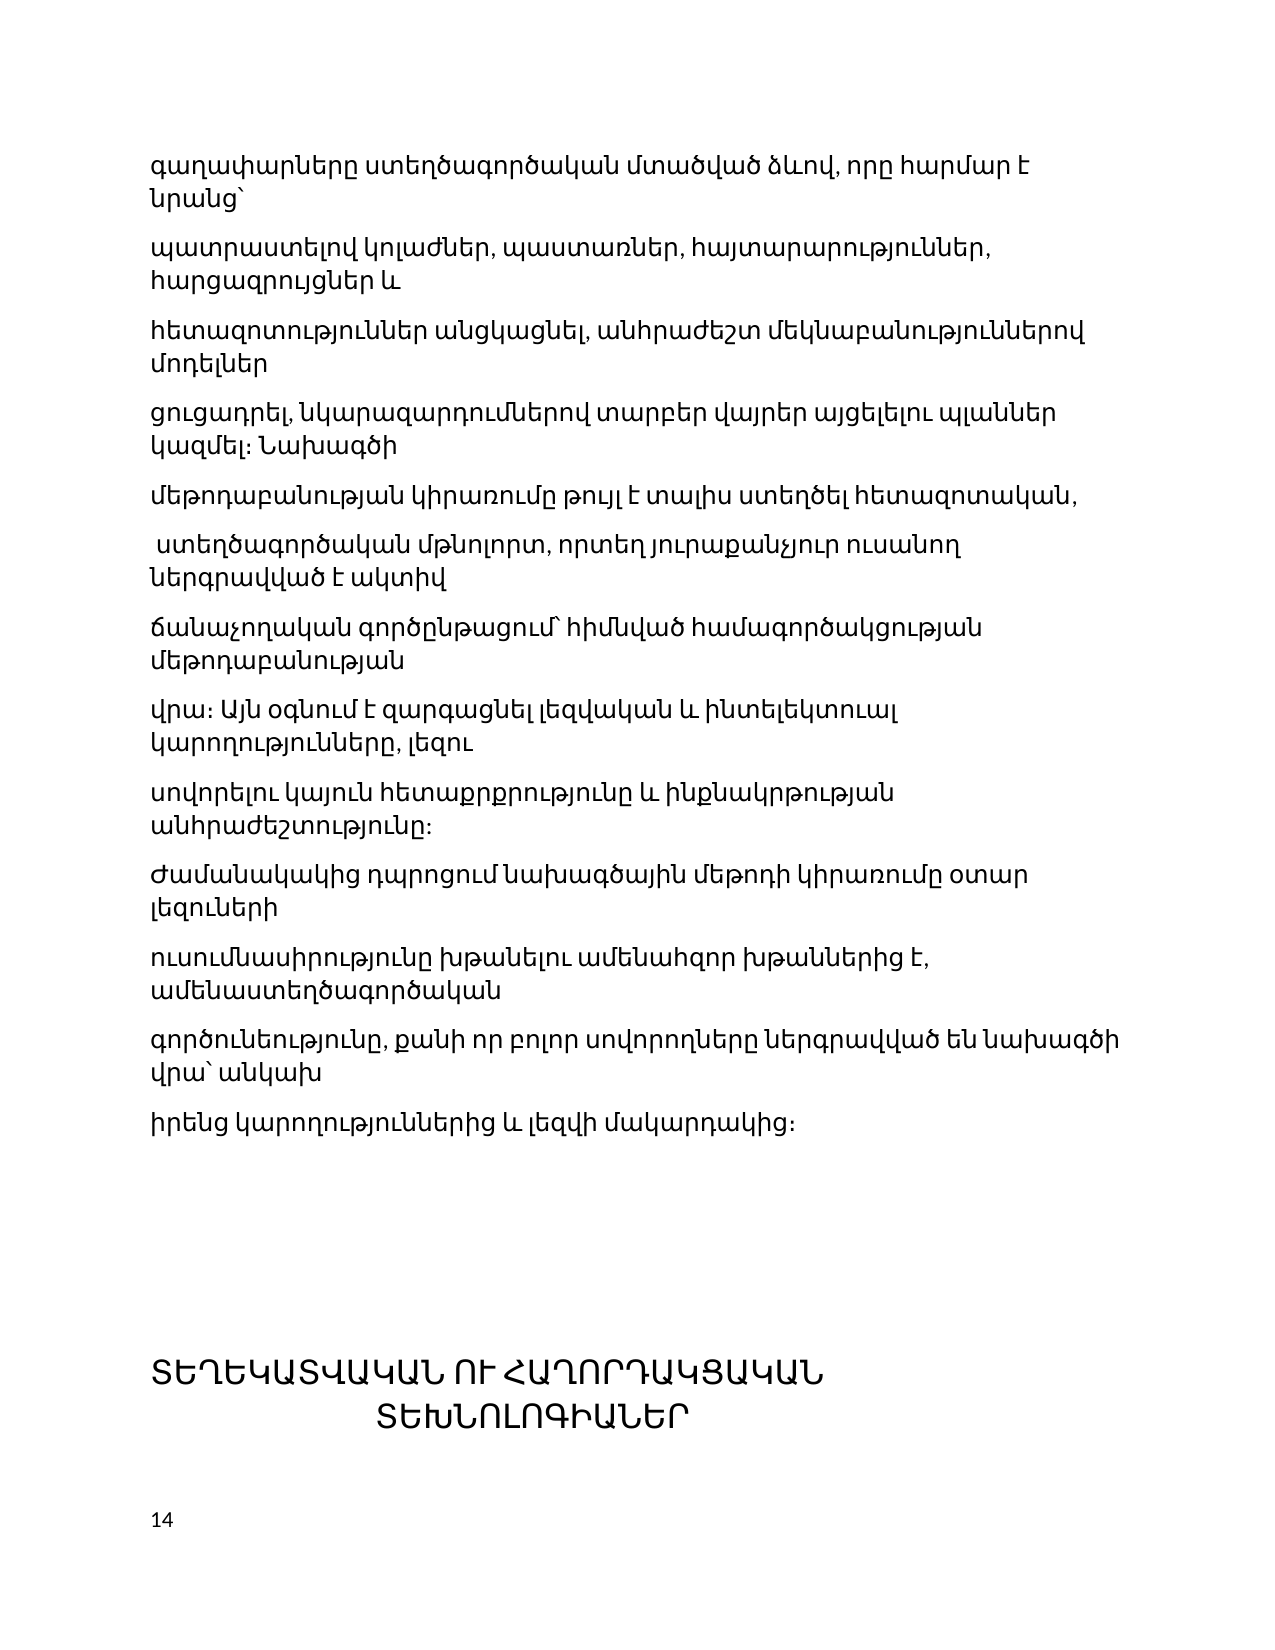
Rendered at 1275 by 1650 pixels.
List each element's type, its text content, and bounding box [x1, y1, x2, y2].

text վրա։ Այն օգնում է զարգացնել լեզվական և ինտելեկտուալ կարողությունները, լեզու [150, 694, 1125, 758]
text գաղափարները ստեղծագործական մտածված ձևով, որը հարմար է նրանց՝ [150, 150, 1125, 213]
text ստեղծագործական մթնոլորտ, որտեղ յուրաքանչյուր ուսանող ներգրավված է ակտիվ [150, 529, 1125, 593]
text մեթոդաբանության կիրառումը թույլ է տալիս ստեղծել հետազոտական, [150, 480, 1125, 511]
text ճանաչողական գործընթացում՝ հիմնված համագործակցության մեթոդաբանության [150, 612, 1125, 676]
text ցուցադրել, նկարազարդումներով տարբեր վայրեր այցելելու պլաններ կազմել։ Նախագծի [150, 397, 1125, 461]
text պատրաստելով կոլաժներ, պաստառներ, հայտարարություններ, հարցազրույցներ և [150, 232, 1125, 296]
text ուսումնասիրությունը խթանելու ամենահզոր խթաններից է, ամենաստեղծագործական [150, 942, 1125, 1006]
text գործունեությունը, քանի որ բոլոր սովորողները ներգրավված են նախագծի վրա՝ անկախ [150, 1024, 1125, 1088]
text ՏԵՂԵԿԱՏՎԱԿԱՆ ՈՒ ՀԱՂՈՐԴԱԿՑԱԿԱՆ ՏԵԽՆՈԼՈԳԻԱՆԵՐ [150, 1352, 1125, 1437]
text սովորելու կայուն հետաքրքրությունը և ինքնակրթության անհրաժեշտությունը: [150, 777, 1125, 841]
text իրենց կարողություններից և լեզվի մակարդակից։ [150, 1107, 1125, 1138]
text հետազոտություններ անցկացնել, անհրաժեշտ մեկնաբանություններով մոդելներ [150, 315, 1125, 378]
text Ժամանակակից դպրոցում նախագծային մեթոդի կիրառումը օտար լեզուների [150, 859, 1125, 923]
